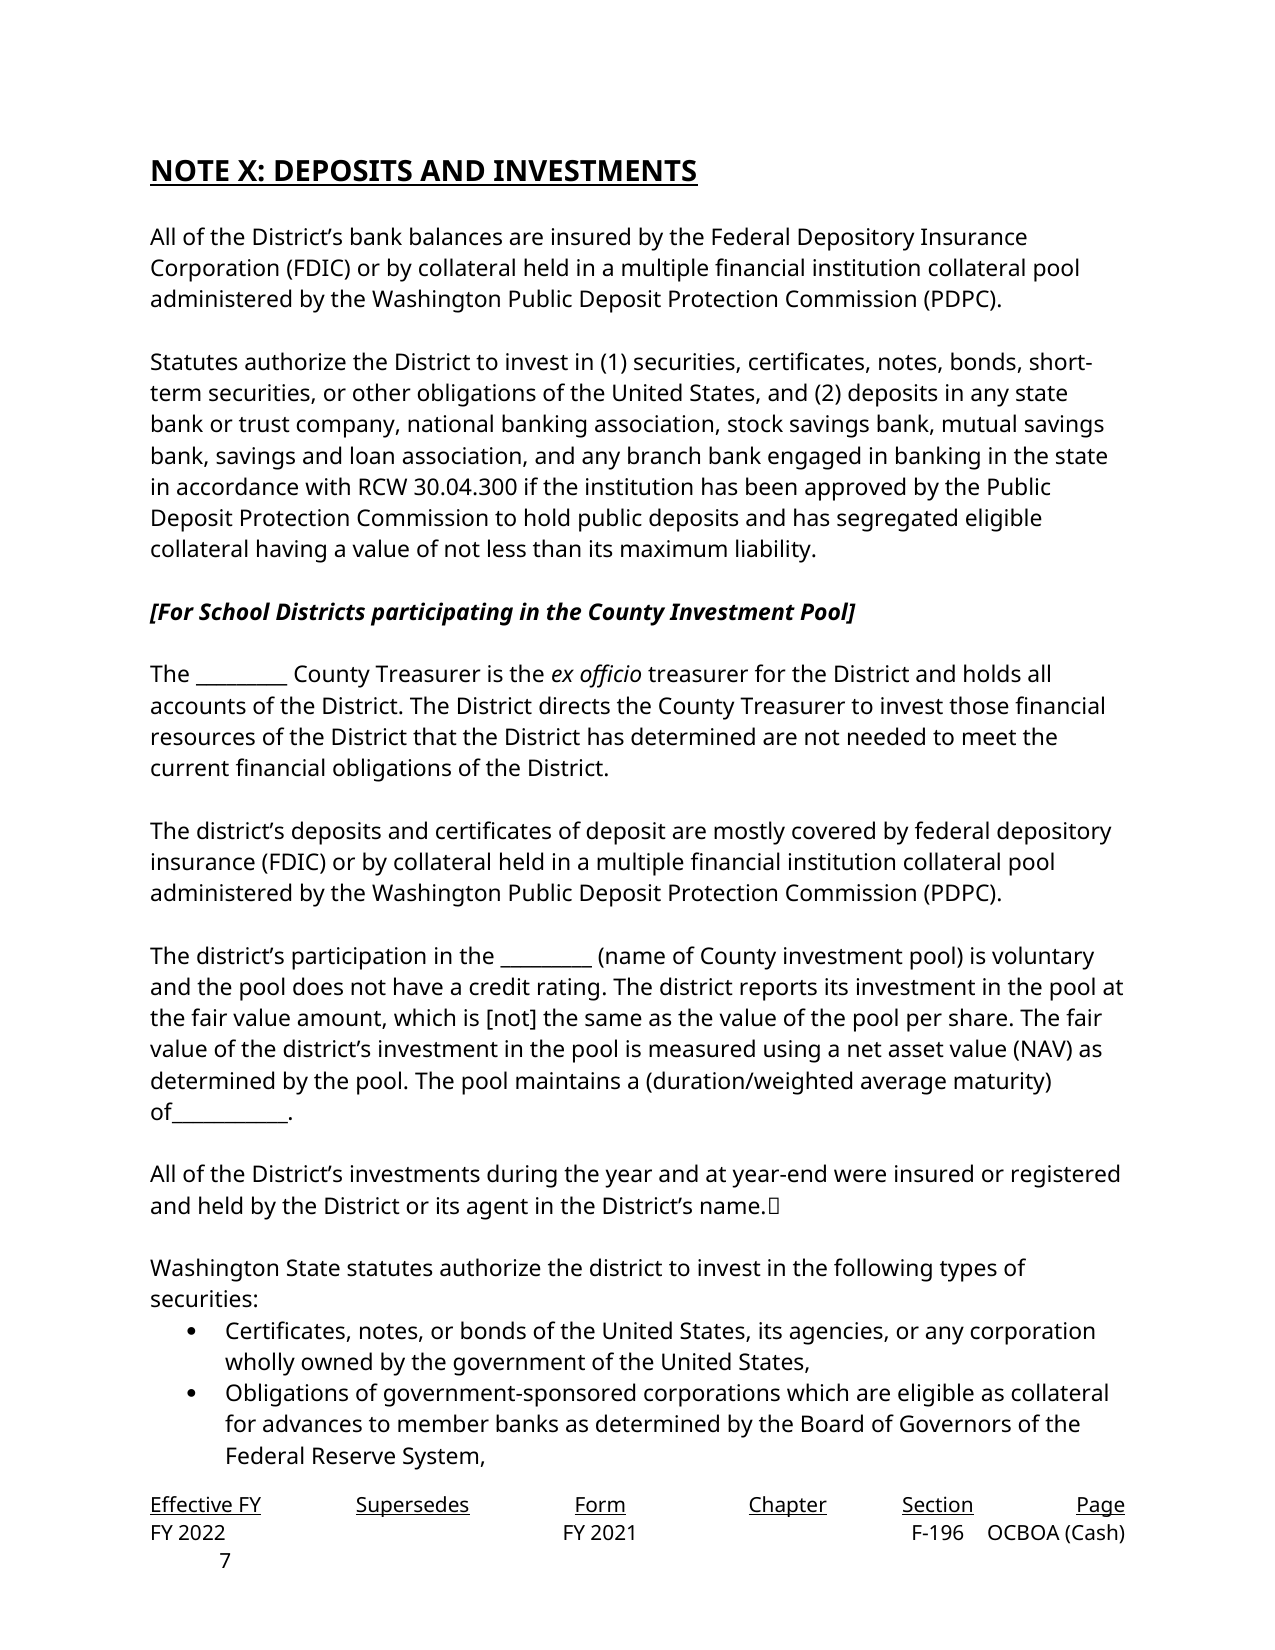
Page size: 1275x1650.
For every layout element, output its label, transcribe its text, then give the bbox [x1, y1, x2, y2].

text The district’s participation in the _________ (name of County investment pool) is voluntary and the pool does not have a credit rating. The district reports its investment in the pool at the fair value amount, which is [not] the same as the value of the pool per share. The fair value of the district’s investment in the pool is measured using a net asset value (NAV) as determined by the pool. The pool maintains a (duration/weighted average maturity) of___________. [150, 940, 1125, 1127]
text All of the District’s bank balances are insured by the Federal Depository Insurance Corporation (FDIC) or by collateral held in a multiple financial institution collateral pool administered by the Washington Public Deposit Protection Commission (PDPC). [150, 221, 1125, 315]
subtitle Note x: deposits AND INVESTMENTS [150, 150, 1102, 190]
list Obligations of government-sponsored corporations which are eligible as collateral for advances to member banks as determined by the Board of Governors of the Federal Reserve System, [187, 1377, 1125, 1471]
list Certificates, notes, or bonds of the United States, its agencies, or any corporation wholly owned by the government of the United States, [187, 1315, 1125, 1377]
text Washington State statutes authorize the district to invest in the following types of securities: [150, 1252, 1125, 1315]
text All of the District’s investments during the year and at year-end were insured or registered and held by the District or its agent in the District’s name. [150, 1158, 1125, 1221]
text The _________ County Treasurer is the ex officio treasurer for the District and holds all accounts of the District. The District directs the County Treasurer to invest those financial resources of the District that the District has determined are not needed to meet the current financial obligations of the District. [150, 658, 1125, 783]
text [For School Districts participating in the County Investment Pool] [150, 596, 1125, 627]
text Statutes authorize the District to invest in (1) securities, certificates, notes, bonds, short-term securities, or other obligations of the United States, and (2) deposits in any state bank or trust company, national banking association, stock savings bank, mutual savings bank, savings and loan association, and any branch bank engaged in banking in the state in accordance with RCW 30.04.300 if the institution has been approved by the Public Deposit Protection Commission to hold public deposits and has segregated eligible collateral having a value of not less than its maximum liability. [150, 346, 1125, 565]
text The district’s deposits and certificates of deposit are mostly covered by federal depository insurance (FDIC) or by collateral held in a multiple financial institution collateral pool administered by the Washington Public Deposit Protection Commission (PDPC). [150, 815, 1125, 908]
